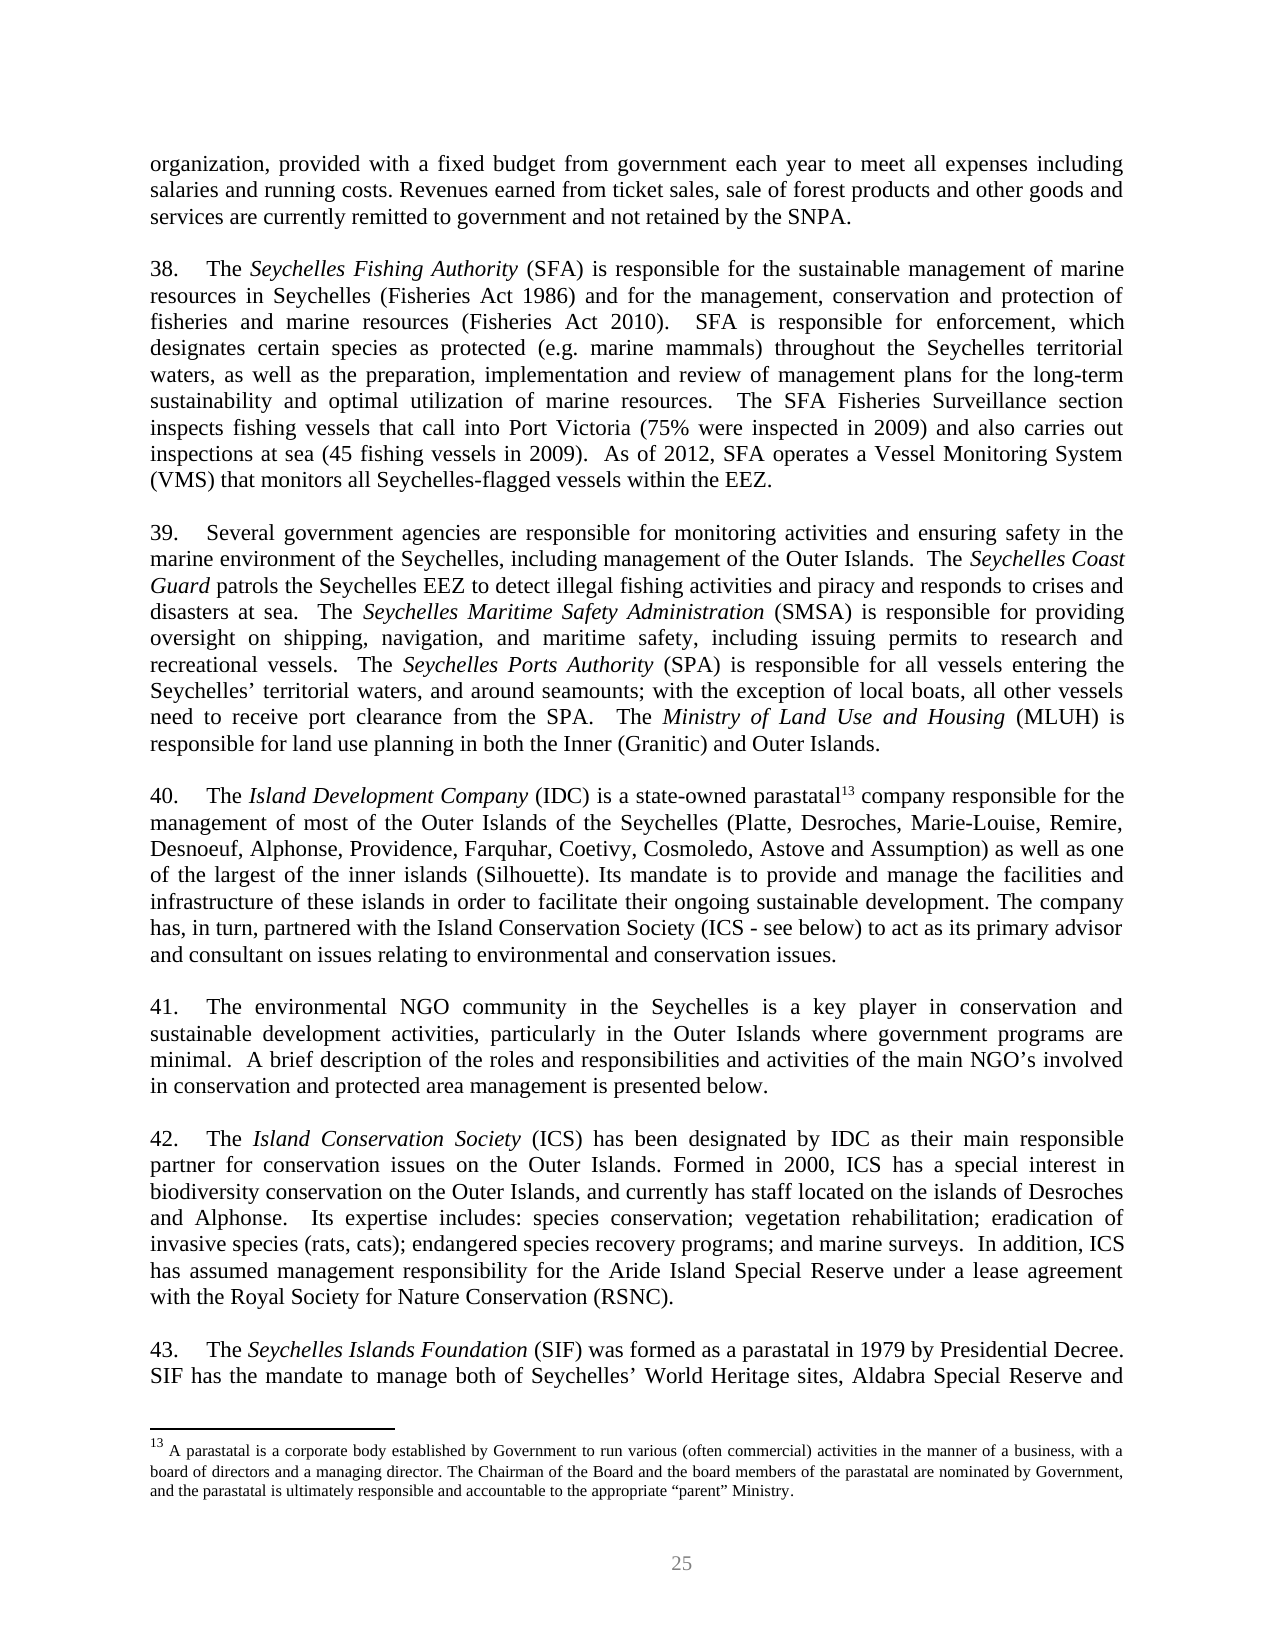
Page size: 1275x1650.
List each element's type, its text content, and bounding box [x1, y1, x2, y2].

list Several government agencies are responsible for monitoring activities and ensuring safety in the marine environment of the Seychelles, including management of the Outer Islands. The Seychelles Coast Guard patrols the Seychelles EEZ to detect illegal fishing activities and piracy and responds to crises and disasters at sea. The Seychelles Maritime Safety Administration (SMSA) is responsible for providing oversight on shipping, navigation, and maritime safety, including issuing permits to research and recreational vessels. The Seychelles Ports Authority (SPA) is responsible for all vessels entering the Seychelles’ territorial waters, and around seamounts; with the exception of local boats, all other vessels need to receive port clearance from the SPA. The Ministry of Land Use and Housing (MLUH) is responsible for land use planning in both the Inner (Granitic) and Outer Islands. [150, 519, 1125, 756]
list The Island Conservation Society (ICS) has been designated by IDC as their main responsible partner for conservation issues on the Outer Islands. Formed in 2000, ICS has a special interest in biodiversity conservation on the Outer Islands, and currently has staff located on the islands of Desroches and Alphonse. Its expertise includes: species conservation; vegetation rehabilitation; eradication of invasive species (rats, cats); endangered species recovery programs; and marine surveys. In addition, ICS has assumed management responsibility for the Aride Island Special Reserve under a lease agreement with the Royal Society for Nature Conservation (RSNC). [150, 1125, 1125, 1309]
list The Island Development Company (IDC) is a state-owned parastatal company responsible for the management of most of the Outer Islands of the Seychelles (Platte, Desroches, Marie-Louise, Remire, Desnoeuf, Alphonse, Providence, Farquhar, Coetivy, Cosmoledo, Astove and Assumption) as well as one of the largest of the inner islands (Silhouette). Its mandate is to provide and manage the facilities and infrastructure of these islands in order to facilitate their ongoing sustainable development. The company has, in turn, partnered with the Island Conservation Society (ICS - see below) to act as its primary advisor and consultant on issues relating to environmental and conservation issues. [150, 782, 1125, 967]
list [150, 150, 1125, 229]
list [150, 1336, 1125, 1389]
list The environmental NGO community in the Seychelles is a key player in conservation and sustainable development activities, particularly in the Outer Islands where government programs are minimal. A brief description of the roles and responsibilities and activities of the main NGO’s involved in conservation and protected area management is presented below. [150, 993, 1125, 1099]
list The Seychelles Fishing Authority (SFA) is responsible for the sustainable management of marine resources in Seychelles (Fisheries Act 1986) and for the management, conservation and protection of fisheries and marine resources (Fisheries Act 2010). SFA is responsible for enforcement, which designates certain species as protected (e.g. marine mammals) throughout the Seychelles territorial waters, as well as the preparation, implementation and review of management plans for the long-term sustainability and optimal utilization of marine resources. The SFA Fisheries Surveillance section inspects fishing vessels that call into Port Victoria (75% were inspected in 2009) and also carries out inspections at sea (45 fishing vessels in 2009). As of 2012, SFA operates a Vessel Monitoring System (VMS) that monitors all Seychelles-flagged vessels within the EEZ. [150, 255, 1125, 493]
